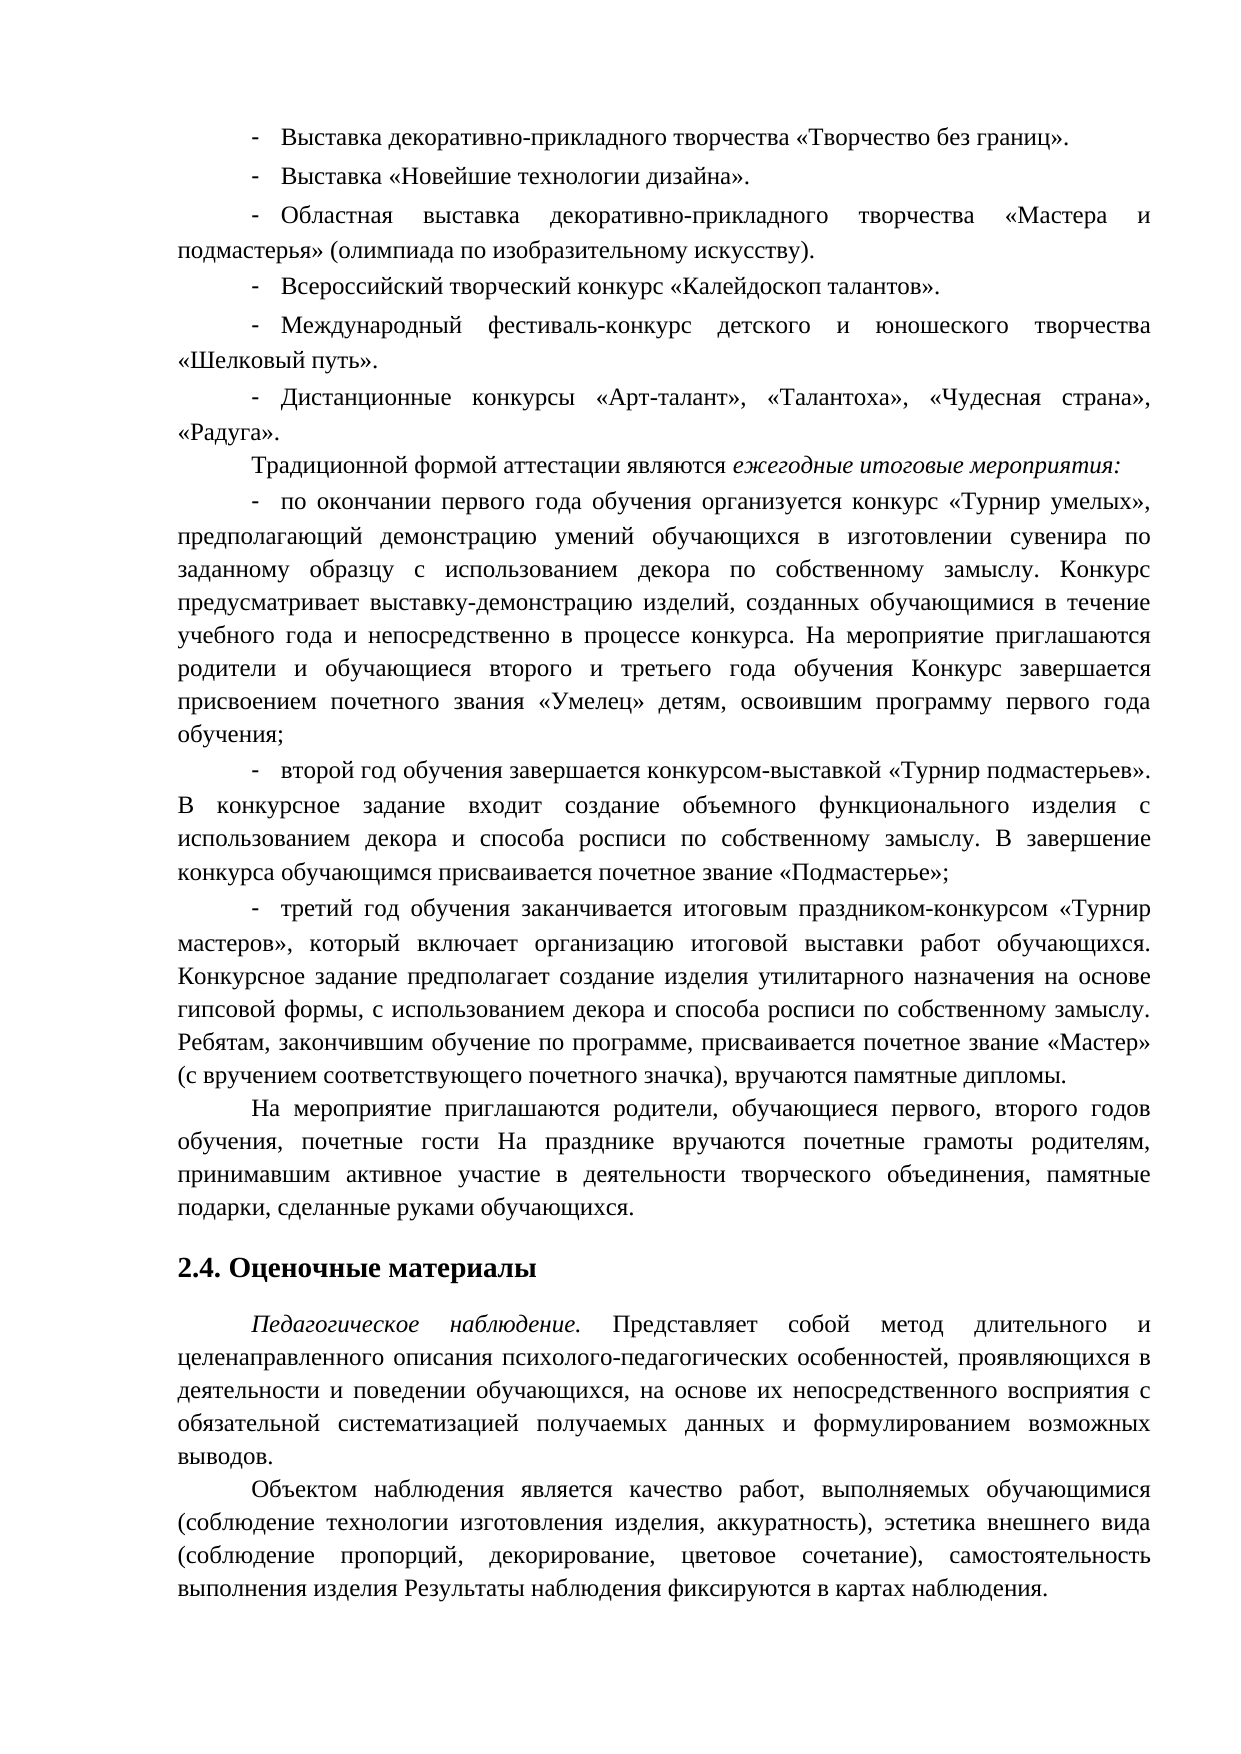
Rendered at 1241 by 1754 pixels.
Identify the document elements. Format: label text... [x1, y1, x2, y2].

text Традиционной формой аттестации являются ежегодные итоговые мероприятия: [177, 450, 1152, 478]
list Областная выставка декоративно-прикладного творчества «Мастера и подмастерья» (олимпиада по изобразительному искусству). [177, 196, 1152, 263]
list по окончании первого года обучения организуется конкурс «Турнир умелых», предполагающий демонстрацию умений обучающихся в изготовлении сувенира по заданному образцу с использованием декора по собственному замыслу. Конкурс предусматривает выставку-демонстрацию изделий, созданных обучающимися в течение учебного года и непосредственно в процессе конкурса. На мероприятие приглашаются родители и обучающиеся второго и третьего года обучения Конкурс завершается присвоением почетного звания «Умелец» детям, освоившим программу первого года обучения; [177, 483, 1152, 748]
list второй год обучения завершается конкурсом-выставкой «Турнир подмастерьев». В конкурсное задание входит создание объемного функционального изделия с использованием декора и способа росписи по собственному замыслу. В завершение конкурса обучающимся присваивается почетное звание «Подмастерье»; [177, 752, 1152, 885]
list Выставка декоративно-прикладного творчества «Творчество без границ». [177, 118, 1152, 152]
text Педагогическое наблюдение. Представляет собой метод длительного и целенаправленного описания психолого-педагогических особенностей, проявляющихся в деятельности и поведении обучающихся, на основе их непосредственного восприятия с обязательной систематизацией получаемых данных и формулированием возможных выводов. [177, 1309, 1152, 1469]
text На мероприятие приглашаются родители, обучающиеся первого, второго годов обучения, почетные гости На празднике вручаются почетные грамоты родителям, принимавшим активное участие в деятельности творческого объединения, памятные подарки, сделанные руками обучающихся. [177, 1093, 1152, 1221]
list Дистанционные конкурсы «Арт-талант», «Талантоха», «Чудесная страна», «Радуга». [177, 378, 1152, 445]
text Объектом наблюдения является качество работ, выполняемых обучающимися (соблюдение технологии изготовления изделия, аккуратность), эстетика внешнего вида (соблюдение пропорций, декорирование, цветовое сочетание), самостоятельность выполнения изделия Результаты наблюдения фиксируются в картах наблюдения. [177, 1474, 1152, 1602]
subtitle 2.4. Оценочные материалы [177, 1250, 1152, 1284]
list третий год обучения заканчивается итоговым праздником-конкурсом «Турнир мастеров», который включает организацию итоговой выставки работ обучающихся. Конкурсное задание предполагает создание изделия утилитарного назначения на основе гипсовой формы, с использованием декора и способа росписи по собственному замыслу. Ребятам, закончившим обучение по программе, присваивается почетное звание «Мастер» (с вручением соответствующего почетного значка), вручаются памятные дипломы. [177, 889, 1152, 1089]
list Всероссийский творческий конкурс «Калейдоскоп талантов». [177, 268, 1152, 302]
list Выставка «Новейшие технологии дизайна». [177, 157, 1152, 191]
list Международный фестиваль-конкурс детского и юношеского творчества «Шелковый путь». [177, 307, 1152, 374]
